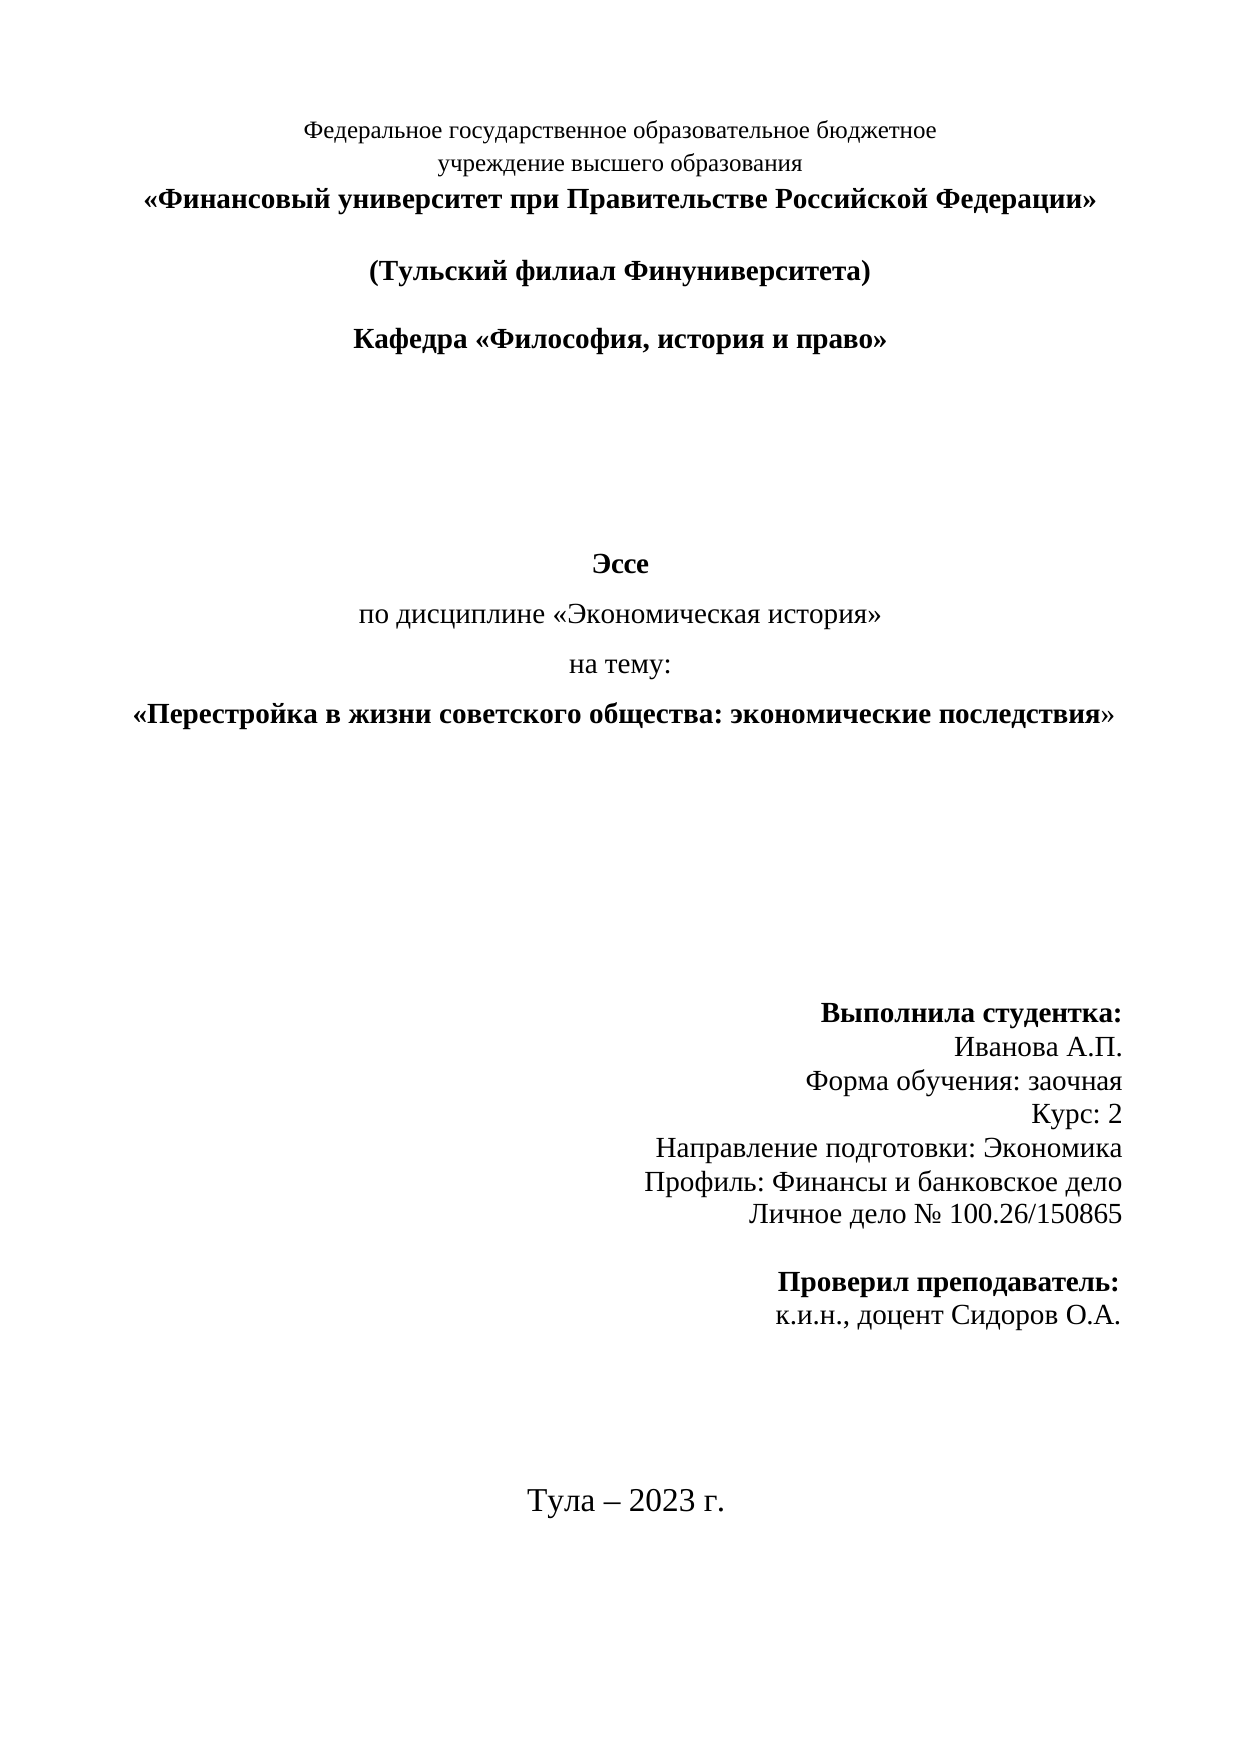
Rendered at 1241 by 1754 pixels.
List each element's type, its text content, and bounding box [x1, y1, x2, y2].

text Проверил преподаватель: [778, 1264, 1134, 1298]
text Выполнила студентка: [119, 996, 1122, 1029]
text Эссе [244, 546, 996, 579]
text Курс: 2 Направление подготовки: Экономика Профиль: Финансы и банковское дело [636, 1097, 1122, 1197]
text Кафедра «Философия, история и право» [244, 326, 996, 354]
text Федеральное государственное образовательное бюджетное учреждение высшего образования [244, 115, 996, 177]
text к.и.н., доцент Сидоров О.А. [775, 1298, 1134, 1331]
text «Перестройка в жизни советского общества: экономические последствия» [119, 696, 1129, 730]
text «Финансовый университет при Правительстве Российской Федерации» (Тульский филиал Финуниверситета) [136, 181, 1103, 287]
title Тула – 2023 г. [256, 1480, 996, 1518]
text по дисциплине «Экономическая история» на тему: [348, 596, 892, 679]
text Личное дело № 100.26/150865 [119, 1197, 1122, 1231]
text Иванова А.П. Форма обучения: заочная [804, 1029, 1122, 1097]
